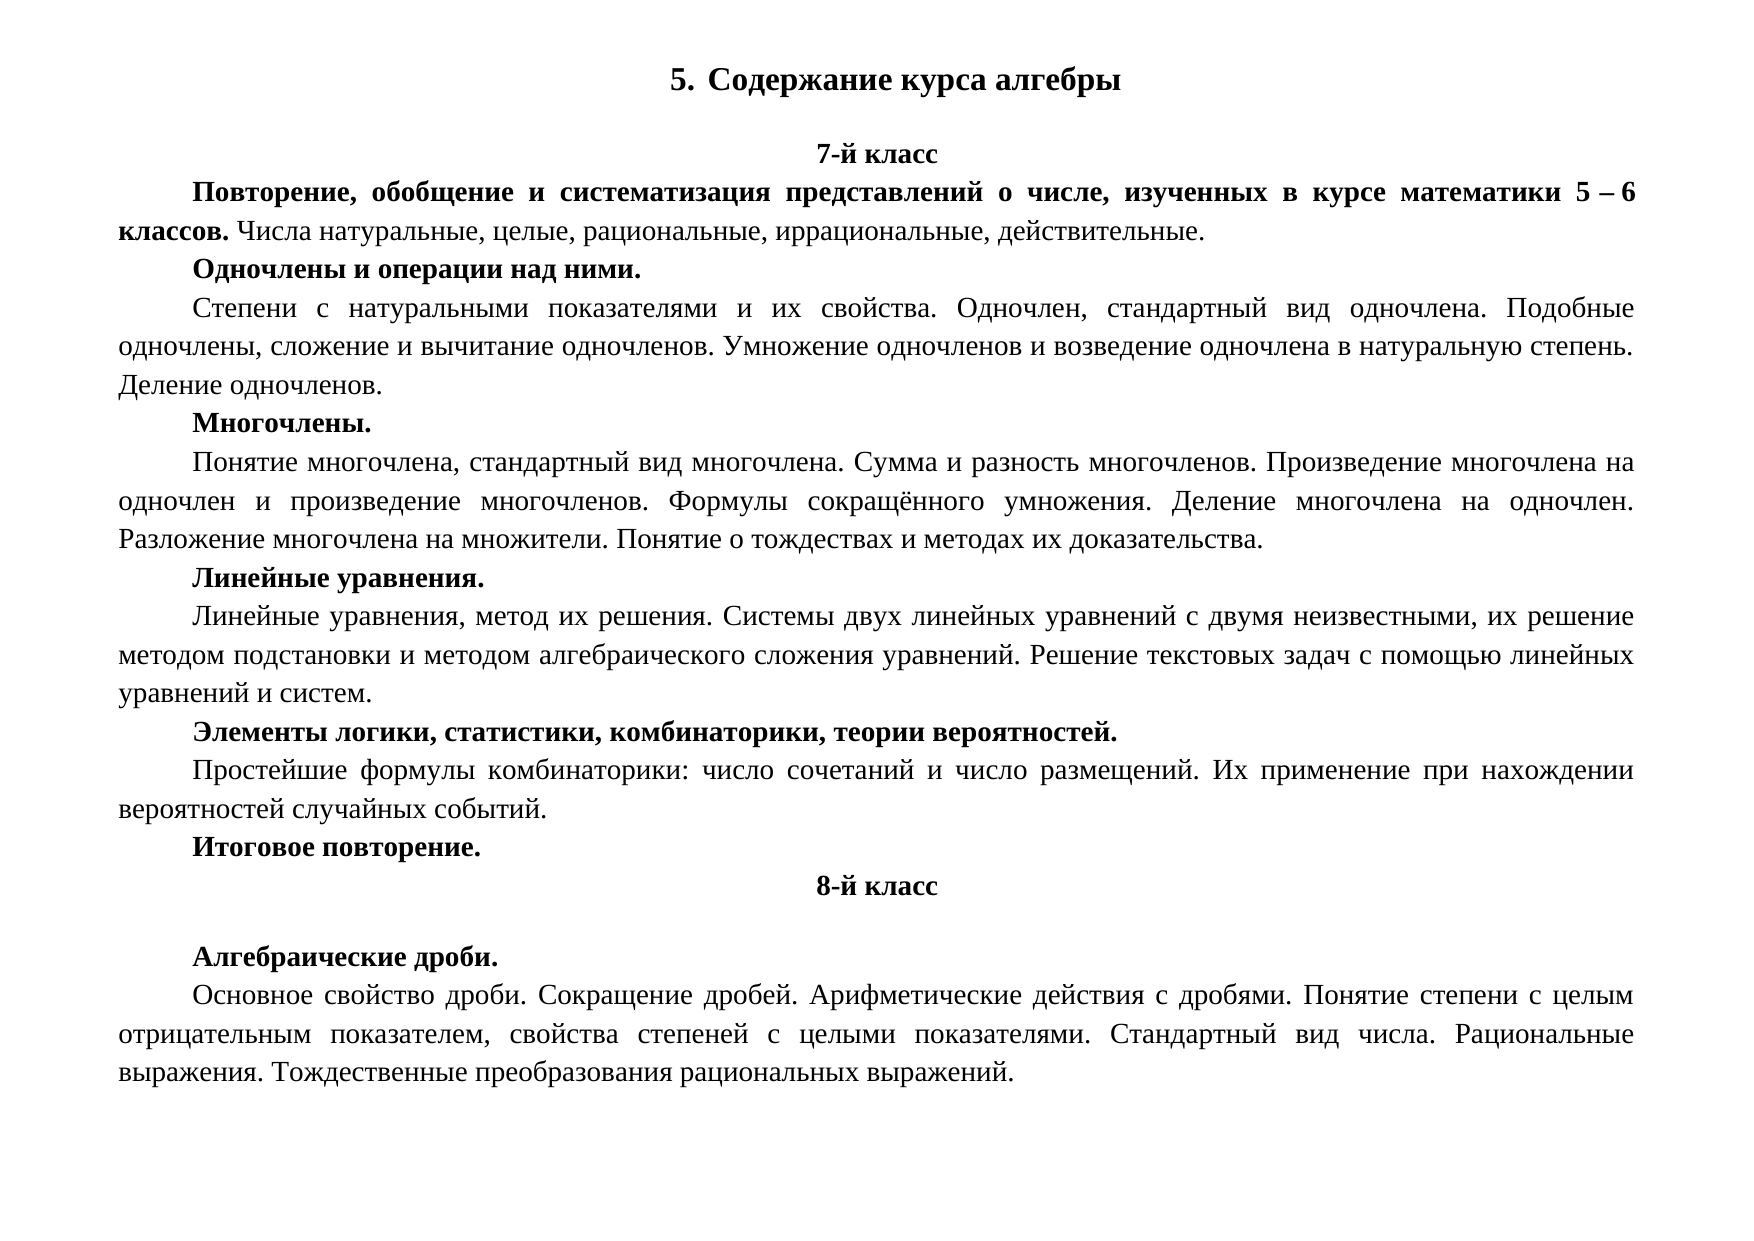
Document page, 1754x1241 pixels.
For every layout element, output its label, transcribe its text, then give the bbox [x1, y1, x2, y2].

text Понятие многочлена, стандартный вид многочлена. Сумма и разность многочленов. Произведение многочлена на одночлен и произведение многочленов. Формулы сокращённого умножения. Деление многочлена на одночлен. Разложение многочлена на множители. Понятие о тождествах и методах их доказательства. [118, 444, 1636, 555]
text Итоговое повторение. [118, 829, 1636, 863]
text Простейшие формулы комбинаторики: число сочетаний и число размещений. Их применение при нахождении вероятностей случайных событий. [118, 752, 1636, 824]
text Алгебраические дроби. [118, 939, 1636, 972]
text Одночлены и операции над ними. [118, 251, 1636, 285]
text Повторение, обобщение и систематизация представлений о числе, изученных в курсе математики 5 – 6 классов. Числа натуральные, целые, рациональные, иррациональные, действительные. [118, 174, 1636, 246]
text Линейные уравнения, метод их решения. Системы двух линейных уравнений с двумя неизвестными, их решение методом подстановки и методом алгебраического сложения уравнений. Решение текстовых задач с помощью линейных уравнений и систем. [118, 598, 1636, 709]
list Содержание курса алгебры [156, 59, 1636, 97]
text Многочлены. [118, 406, 1636, 439]
text Линейные уравнения. [118, 560, 1636, 593]
text Степени с натуральными показателями и их свойства. Одночлен, стандартный вид одночлена. Подобные одночлены, сложение и вычитание одночленов. Умножение одночленов и возведение одночлена в натуральную степень. Деление одночленов. [118, 290, 1636, 401]
text 7-й класс [118, 136, 1636, 169]
text Элементы логики, статистики, комбинаторики, теории вероятностей. [118, 714, 1636, 747]
text Основное свойство дроби. Сокращение дробей. Арифметические действия с дробями. Понятие степени с целым отрицательным показателем, свойства степеней с целыми показателями. Стандартный вид числа. Рациональные выражения. Тождественные преобразования рациональных выражений. [118, 977, 1636, 1088]
text 8-й класс [118, 868, 1636, 902]
